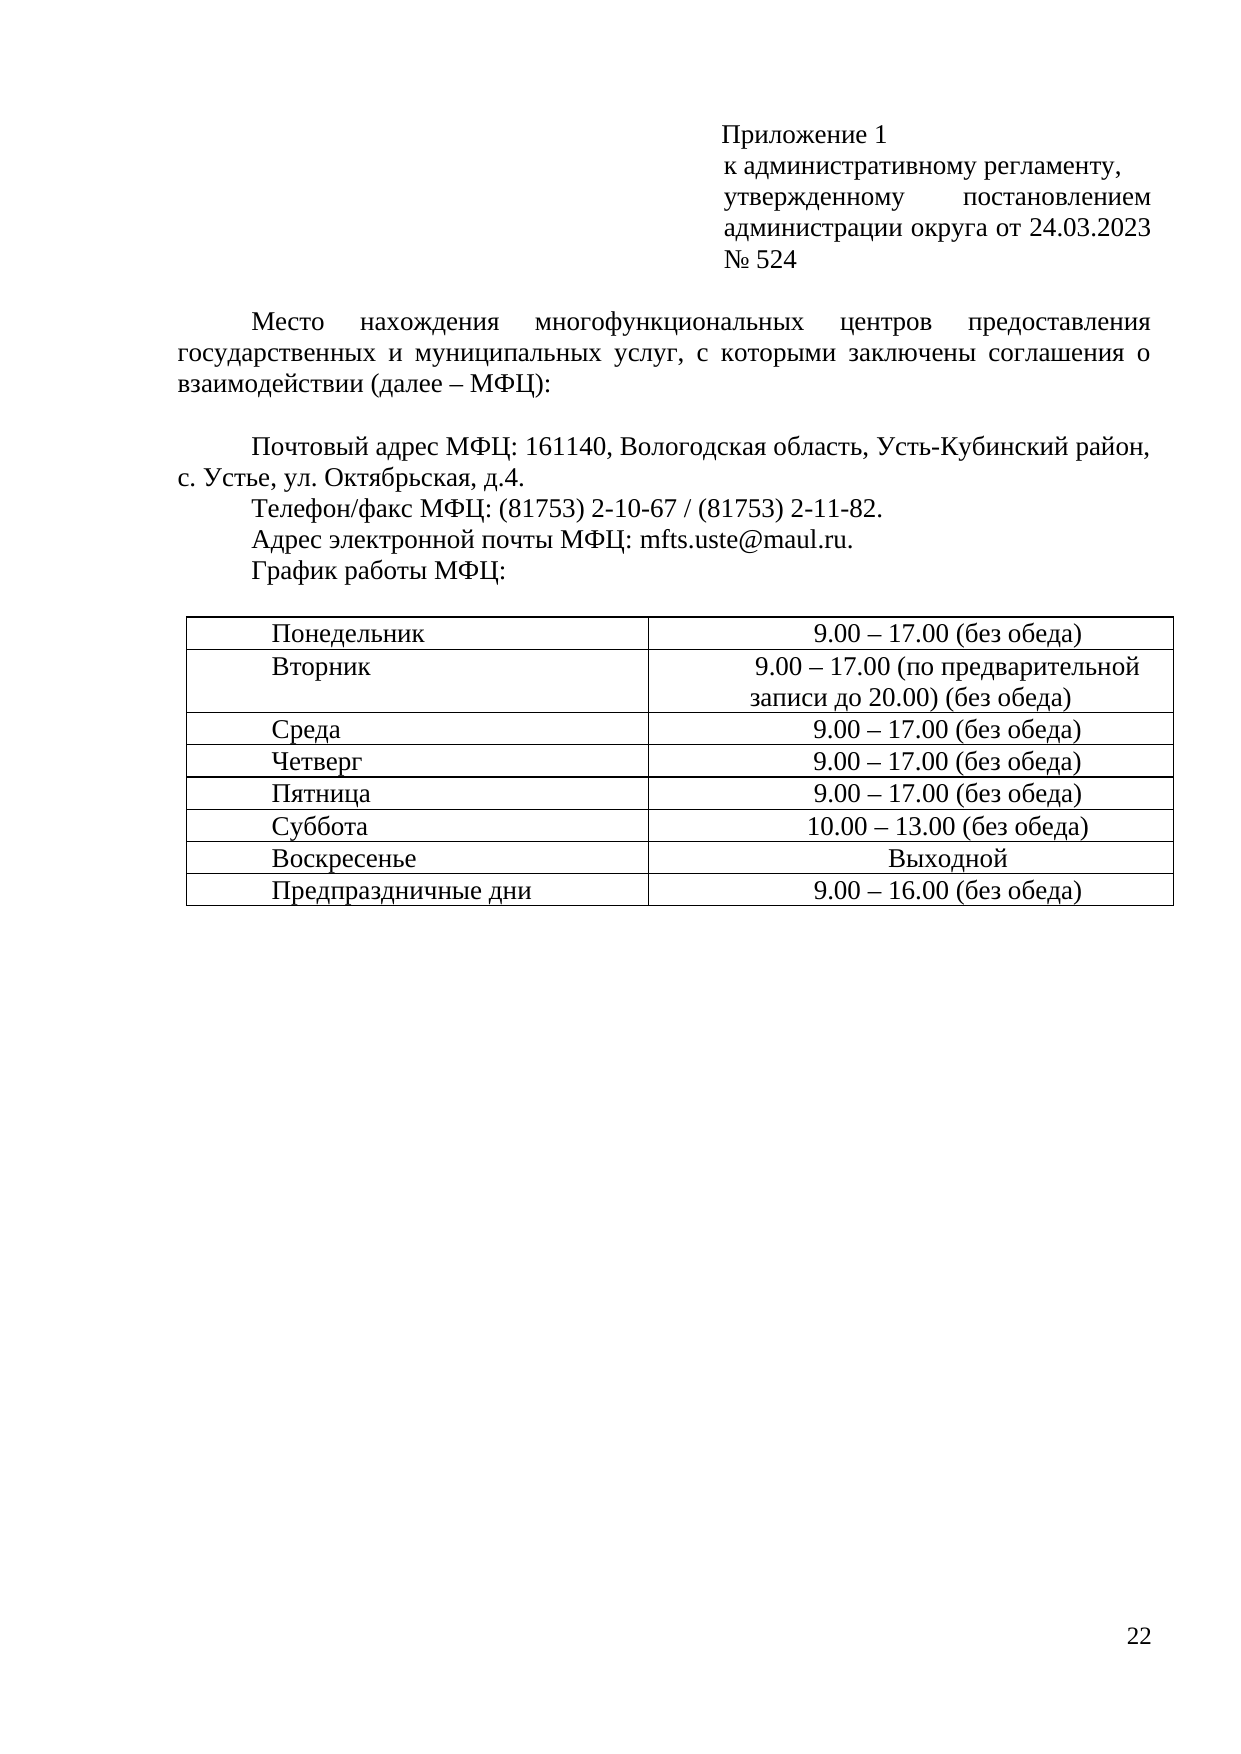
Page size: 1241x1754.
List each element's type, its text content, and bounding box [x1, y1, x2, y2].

table_cell Суббота [187, 810, 648, 841]
table_cell Выходной [649, 842, 1173, 873]
table_header Понедельник [187, 618, 648, 649]
table_cell Пятница [187, 778, 648, 808]
table_cell Среда [187, 713, 648, 744]
table_cell Предпраздничные дни [187, 874, 648, 905]
table_cell Вторник [187, 650, 648, 712]
table_cell Четверг [187, 745, 648, 776]
text Адрес электронной почты МФЦ: mfts.uste@maul.ru. [177, 523, 1152, 554]
text Почтовый адрес МФЦ: 161140, Вологодская область, Усть-Кубинский район, с. Устье, ул. Октябрьская, д.4. [177, 429, 1152, 492]
text Телефон/факс МФЦ: (81753) 2-10-67 / (81753) 2-11-82. [177, 492, 1152, 523]
text Место нахождения многофункциональных центров предоставления государственных и муниципальных услуг, с которыми заключены соглашения о взаимодействии (далее – МФЦ): [177, 305, 1152, 398]
table_cell 9.00 – 17.00 (без обеда) [649, 778, 1173, 808]
table_cell 9.00 – 17.00 (без обеда) [649, 745, 1173, 776]
text График работы МФЦ: [177, 554, 1152, 585]
table_cell 9.00 – 16.00 (без обеда) [649, 874, 1173, 905]
text Приложение 1 [546, 118, 1152, 149]
table_cell 9.00 – 17.00 (без обеда) [649, 713, 1173, 744]
text утвержденному постановлением администрации округа от 24.03.2023 № 524 [723, 180, 1152, 274]
table_header 9.00 – 17.00 (без обеда) [649, 618, 1173, 649]
table_cell Воскресенье [187, 842, 648, 873]
text к административному регламенту, [723, 149, 1152, 180]
table_cell 9.00 – 17.00 (по предварительной записи до 20.00) (без обеда) [649, 650, 1173, 712]
table_cell 10.00 – 13.00 (без обеда) [649, 810, 1173, 841]
